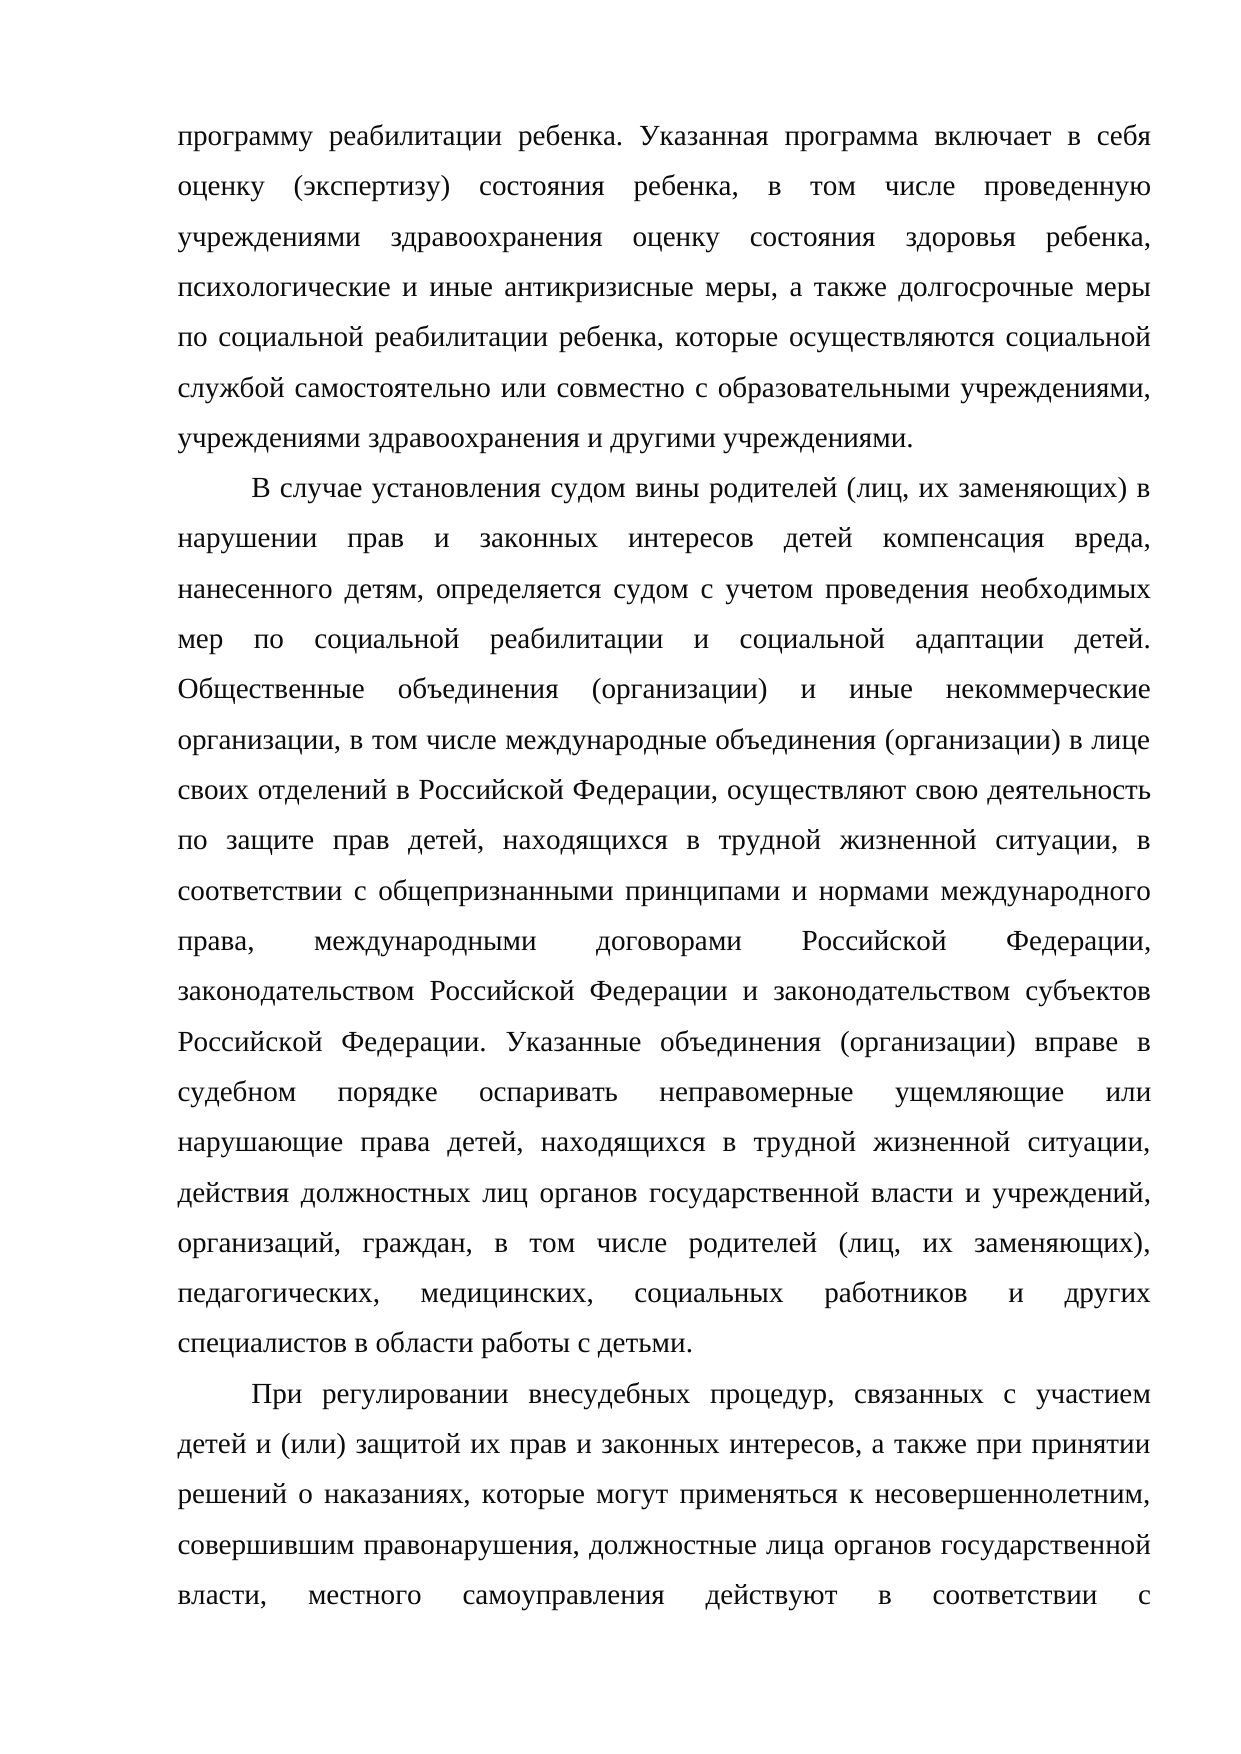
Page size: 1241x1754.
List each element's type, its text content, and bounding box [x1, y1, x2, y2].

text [177, 1376, 1152, 1611]
text В случае установления судом вины родителей (лиц, их заменяющих) в нарушении прав и законных интересов детей компенсация вреда, нанесенного детям, определяется судом с учетом проведения необходимых мер по социальной реабилитации и социальной адаптации детей. Общественные объединения (организации) и иные некоммерческие организации, в том числе международные объединения (организации) в лице своих отделений в Российской Федерации, осуществляют свою деятельность по защите прав детей, находящихся в трудной жизненной ситуации, в соответствии с общепризнанными принципами и нормами международного права, международными договорами Российской Федерации, законодательством Российской Федерации и законодательством субъектов Российской Федерации. Указанные объединения (организации) вправе в судебном порядке оспаривать неправомерные ущемляющие или нарушающие права детей, находящихся в трудной жизненной ситуации, действия должностных лиц органов государственной власти и учреждений, организаций, граждан, в том числе родителей (лиц, их заменяющих), педагогических, медицинских, социальных работников и других специалистов в области работы с детьми. [177, 470, 1152, 1359]
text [177, 118, 1152, 453]
